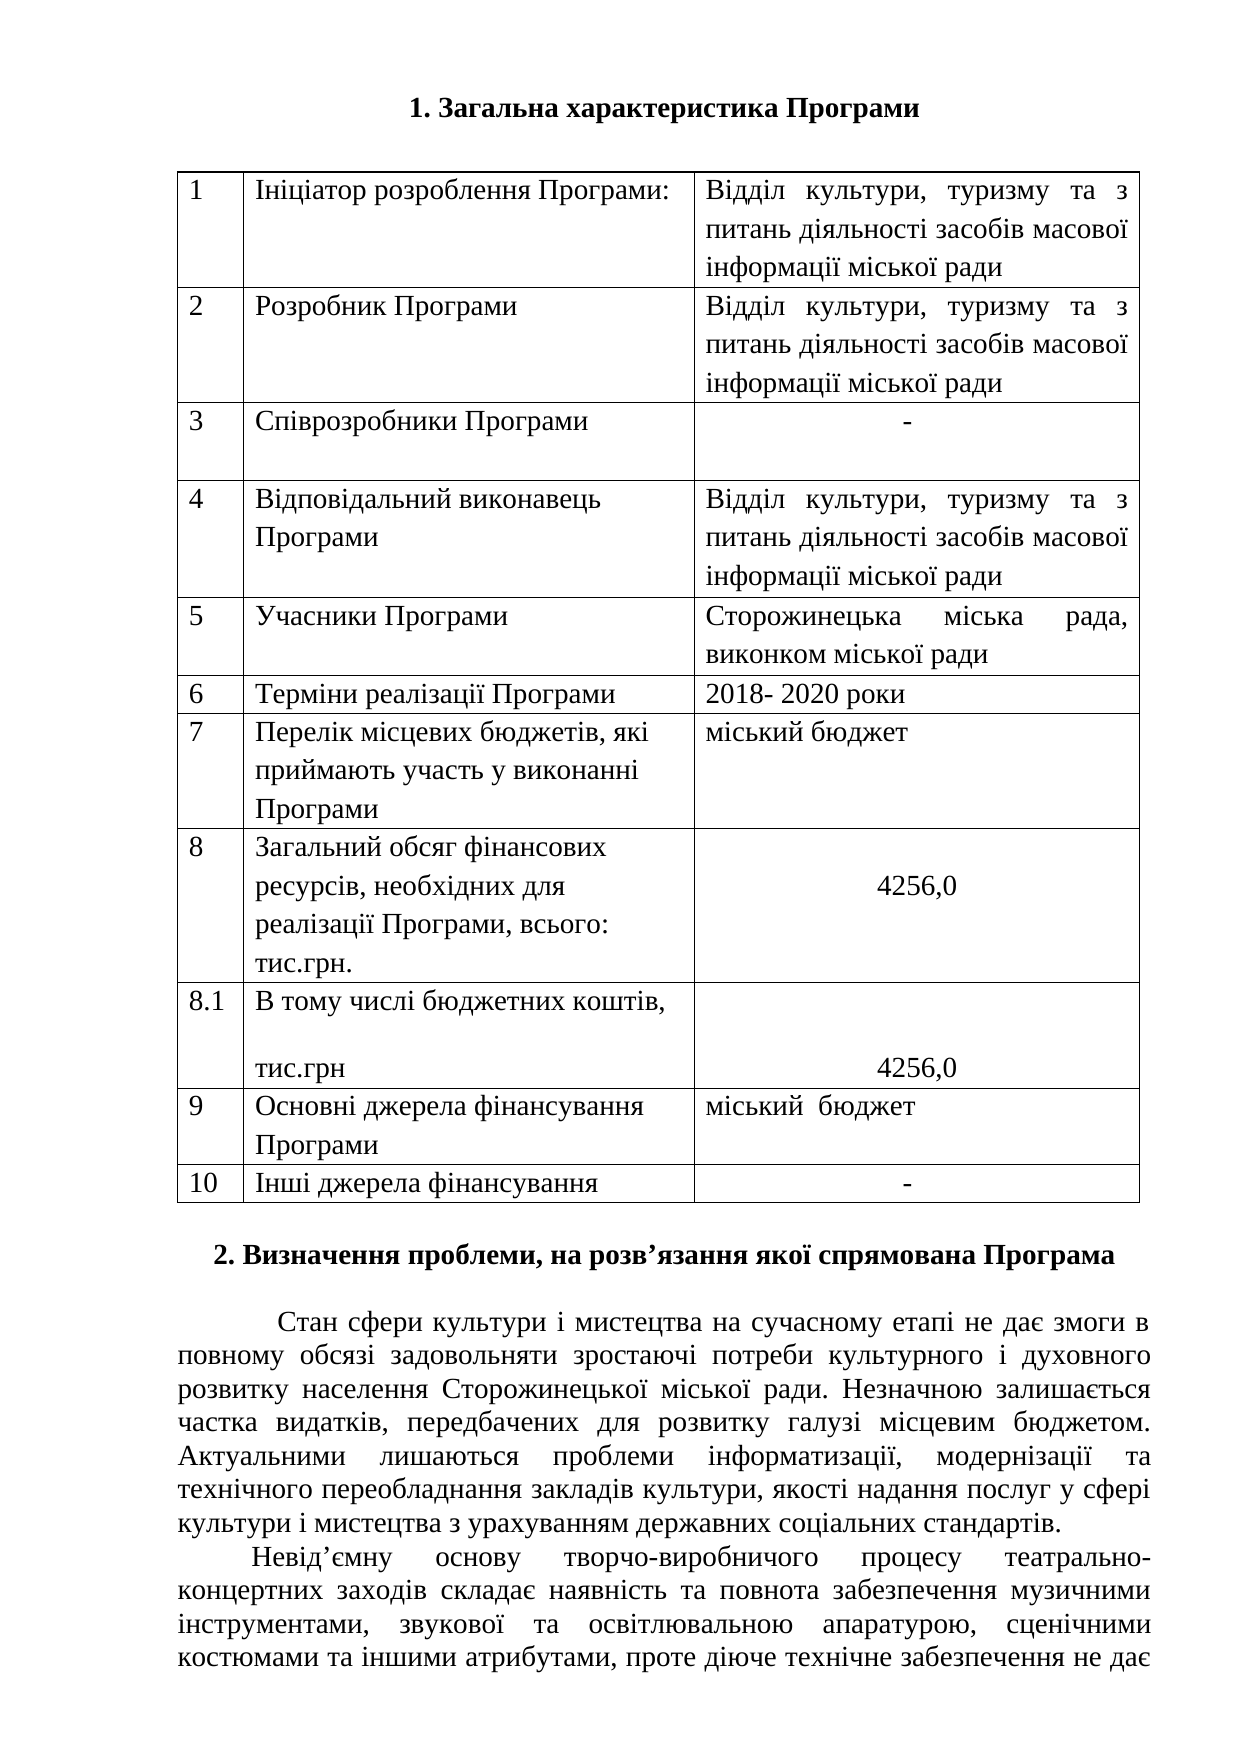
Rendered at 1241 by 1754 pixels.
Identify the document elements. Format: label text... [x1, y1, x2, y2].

table_cell 8.1 [178, 983, 243, 1087]
table_cell 9 [178, 1089, 243, 1164]
table_cell - [695, 1165, 1139, 1202]
table_cell 2 [178, 288, 243, 402]
table_cell 4256,0 [695, 829, 1139, 982]
text 1. Загальна характеристика Програми [177, 90, 1152, 123]
table_cell Відділ культури, туризму та з питань діяльності засобів масової інформації міської ради [695, 481, 1139, 597]
table_header Відділ культури, туризму та з питань діяльності засобів масової інформації міської ради [695, 173, 1139, 287]
table_cell Перелік місцевих бюджетів, які приймають участь у виконанні Програми [244, 714, 694, 828]
table_cell 2018- 2020 роки [695, 676, 1139, 713]
text 2. Визначення проблеми, на розв’язання якої спрямована Програма [177, 1237, 1152, 1270]
table_cell 6 [178, 676, 243, 713]
table_cell 8 [178, 829, 243, 982]
table_cell Сторожинецька міська рада, виконком міської ради [695, 598, 1139, 675]
table_cell Основні джерела фінансування Програми [244, 1089, 694, 1164]
table_cell Відповідальний виконавець Програми [244, 481, 694, 597]
table_cell 5 [178, 598, 243, 675]
table_cell Розробник Програми [244, 288, 694, 402]
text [177, 1539, 1152, 1673]
table_cell Загальний обсяг фінансових ресурсів, необхідних для реалізації Програми, всього: тис.грн. [244, 829, 694, 982]
table_cell Терміни реалізації Програми [244, 676, 694, 713]
table_cell Відділ культури, туризму та з питань діяльності засобів масової інформації міської ради [695, 288, 1139, 402]
table_cell - [695, 403, 1139, 480]
table_cell 4 [178, 481, 243, 597]
table_cell Співрозробники Програми [244, 403, 694, 480]
text Стан сфери культури і мистецтва на сучасному етапі не дає змоги в повному обсязі задовольняти зростаючі потреби культурного і духовного розвитку населення Сторожинецької міської ради. Незначною залишається частка видатків, передбачених для розвитку галузі місцевим бюджетом. Актуальними лишаються проблеми інформатизації, модернізації та технічного переобладнання закладів культури, якості надання послуг у сфері культури і мистецтва з урахуванням державних соціальних стандартів. [177, 1304, 1152, 1539]
table_cell 10 [178, 1165, 243, 1202]
table_cell міський бюджет [695, 1089, 1139, 1164]
table_cell 3 [178, 403, 243, 480]
table_cell В тому числі бюджетних коштів, тис.грн [244, 983, 694, 1087]
table_cell міський бюджет [695, 714, 1139, 828]
table_cell 4256,0 [695, 983, 1139, 1087]
table_cell 7 [178, 714, 243, 828]
table_cell Інші джерела фінансування [244, 1165, 694, 1202]
table_header 1 [178, 173, 243, 287]
table_cell Учасники Програми [244, 598, 694, 675]
table_header Ініціатор розроблення Програми: [244, 173, 694, 287]
